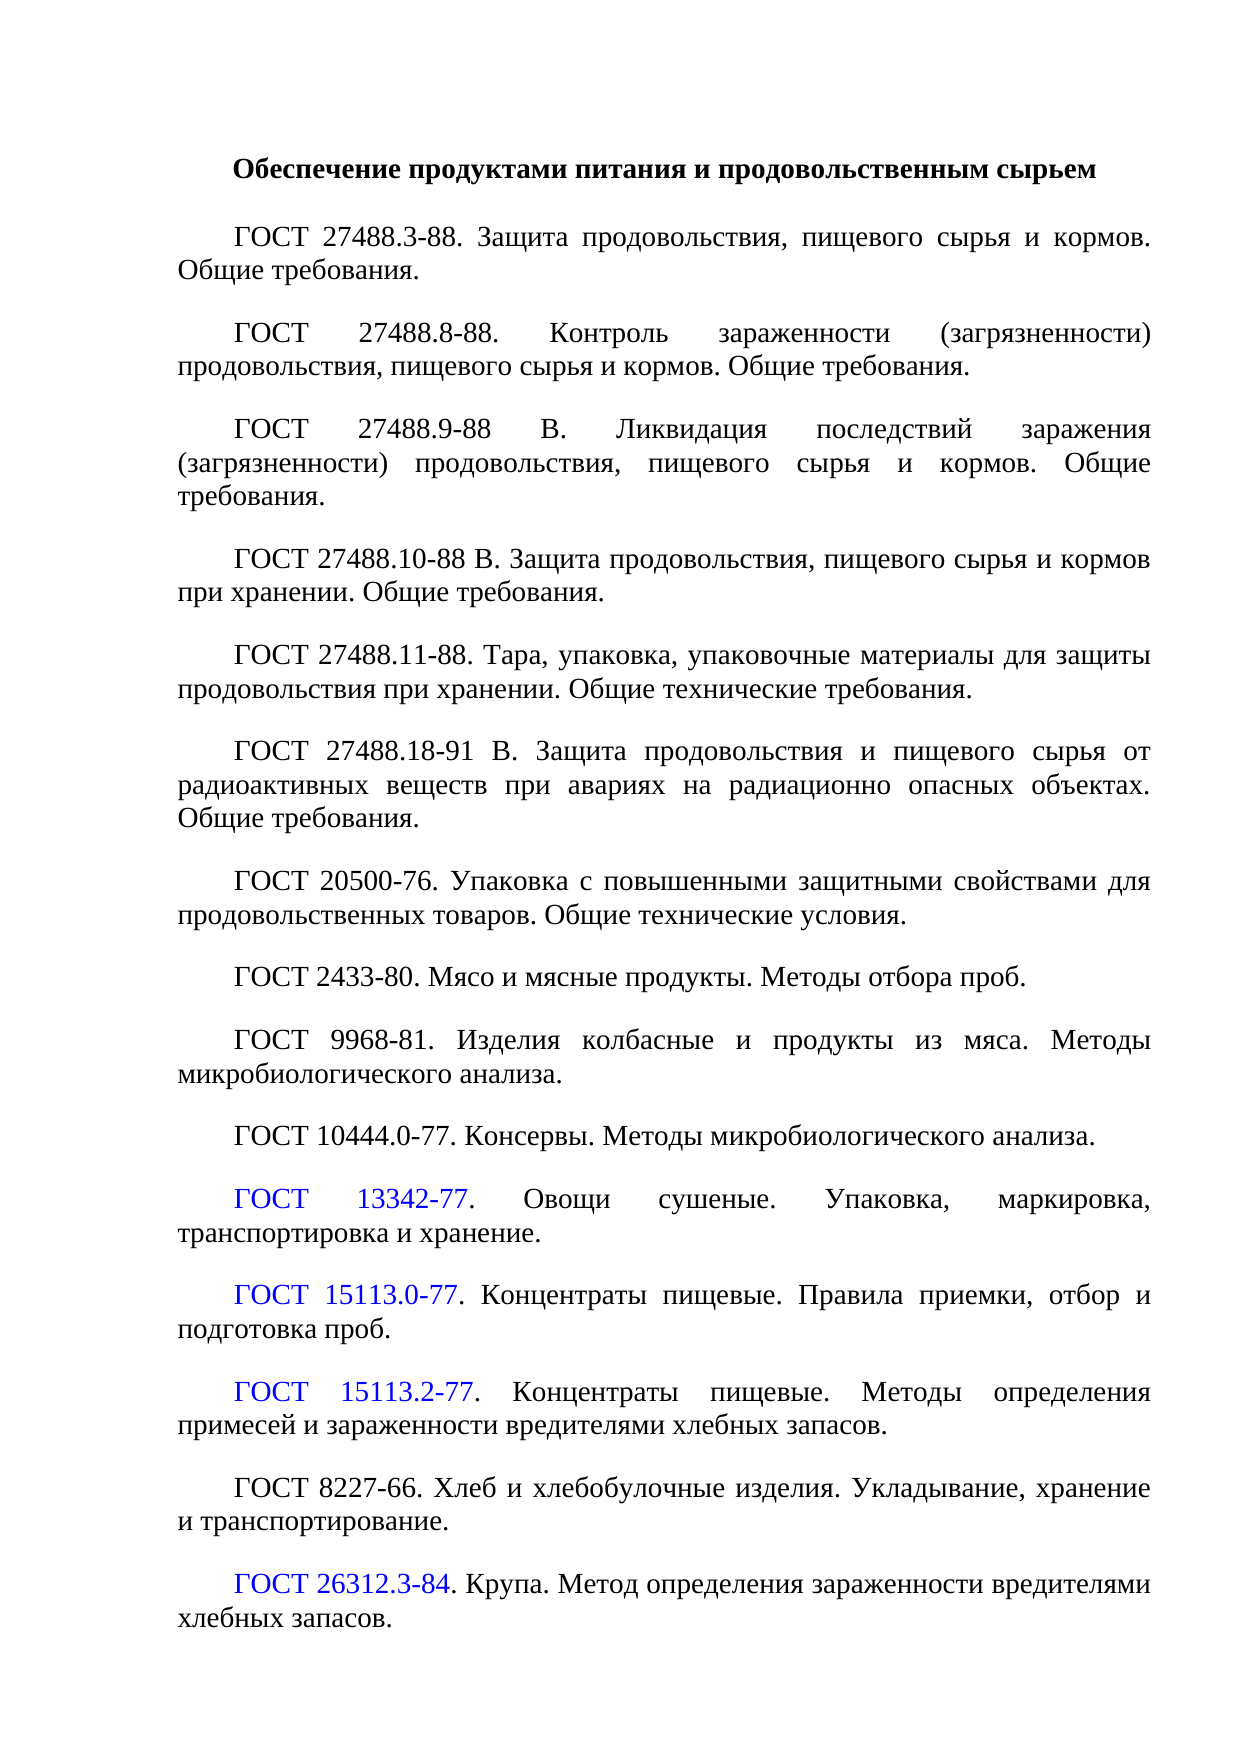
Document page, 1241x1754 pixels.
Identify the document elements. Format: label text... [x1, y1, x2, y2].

text ГОСТ 9968-81. Изделия колбасные и продукты из мяса. Методы микробиологического анализа. [177, 1022, 1152, 1089]
text ГОСТ 27488.8-88. Контроль зараженности (загрязненности) продовольствия, пищевого сырья и кормов. Общие требования. [177, 315, 1152, 382]
text ГОСТ 26312.3-84. Крупа. Метод определения зараженности вредителями хлебных запасов. [177, 1566, 1152, 1633]
text ГОСТ 27488.9-88 В. Ликвидация последствий заражения (загрязненности) продовольствия, пищевого сырья и кормов. Общие требования. [177, 411, 1152, 512]
text ГОСТ 27488.3-88. Защита продовольствия, пищевого сырья и кормов. Общие требования. [177, 219, 1152, 286]
text ГОСТ 15113.2-77. Концентраты пищевые. Методы определения примесей и зараженности вредителями хлебных запасов. [177, 1374, 1152, 1441]
text ГОСТ 15113.0-77. Концентраты пищевые. Правила приемки, отбор и подготовка проб. [177, 1277, 1152, 1344]
title Обеспечение продуктами питания и продовольственным сырьем [177, 152, 1152, 185]
text ГОСТ 2433-80. Мясо и мясные продукты. Методы отбора проб. [177, 959, 1152, 993]
text ГОСТ 13342-77. Овощи сушеные. Упаковка, маркировка, транспортировка и хранение. [177, 1181, 1152, 1248]
text ГОСТ 27488.10-88 В. Защита продовольствия, пищевого сырья и кормов при хранении. Общие требования. [177, 541, 1152, 608]
text ГОСТ 20500-76. Упаковка с повышенными защитными свойствами для продовольственных товаров. Общие технические условия. [177, 863, 1152, 930]
text ГОСТ 8227-66. Хлеб и хлебобулочные изделия. Укладывание, хранение и транспортирование. [177, 1470, 1152, 1537]
text ГОСТ 27488.18-91 В. Защита продовольствия и пищевого сырья от радиоактивных веществ при авариях на радиационно опасных объектах. Общие требования. [177, 733, 1152, 834]
text ГОСТ 27488.11-88. Тара, упаковка, упаковочные материалы для защиты продовольствия при хранении. Общие технические требования. [177, 637, 1152, 704]
text ГОСТ 10444.0-77. Консервы. Методы микробиологического анализа. [177, 1118, 1152, 1152]
